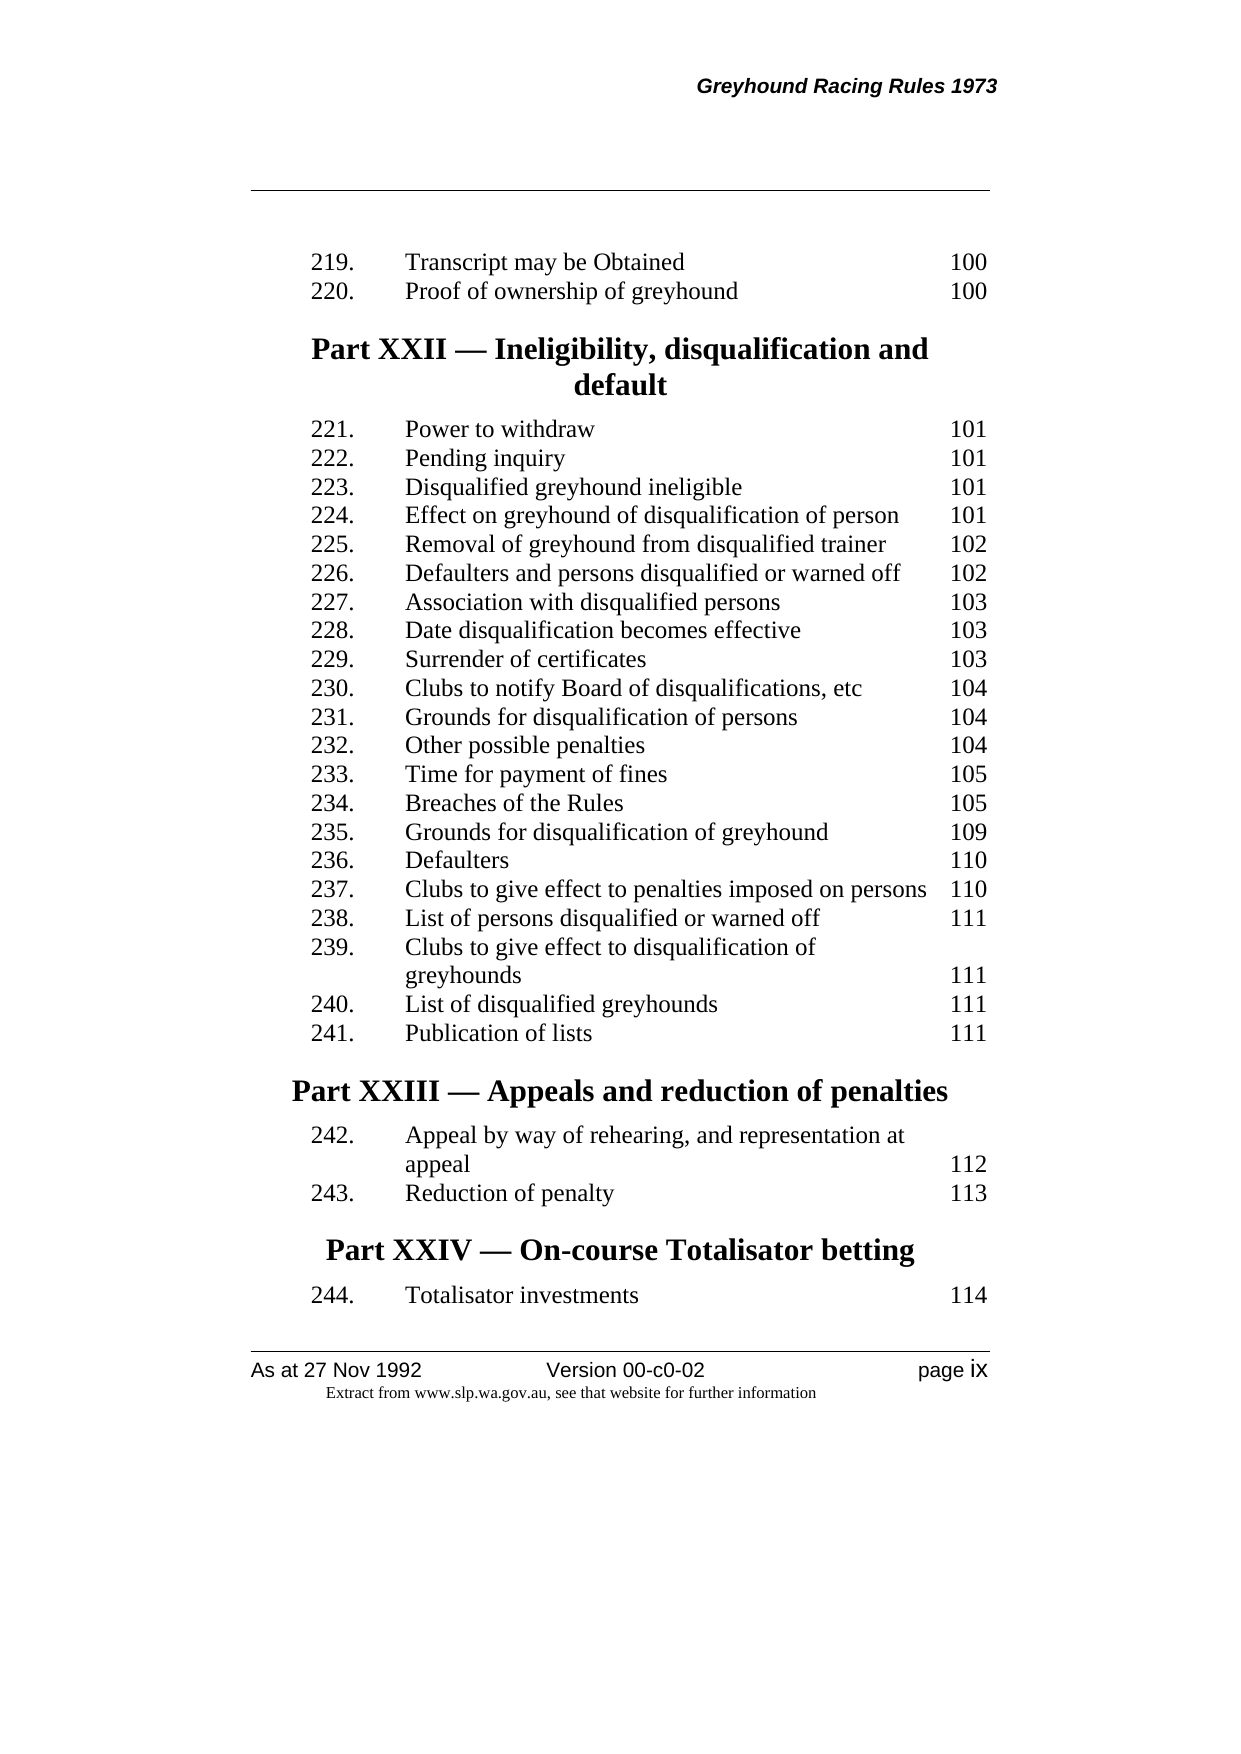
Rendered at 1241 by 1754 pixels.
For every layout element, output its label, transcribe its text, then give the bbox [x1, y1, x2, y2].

text 236. Defaulters 110 [311, 846, 930, 874]
text 228. Date disqualification becomes effective 103 [311, 616, 930, 644]
text 231. Grounds for disqualification of persons 104 [311, 702, 930, 731]
text Part XXII — Ineligibility, disqualification and default [281, 330, 960, 402]
text 243. Reduction of penalty 113 [311, 1178, 930, 1207]
text 223. Disqualified greyhound ineligible 101 [311, 472, 930, 501]
text 224. Effect on greyhound of disqualification of person 101 [311, 501, 930, 529]
text 225. Removal of greyhound from disqualified trainer 102 [311, 529, 930, 558]
text 237. Clubs to give effect to penalties imposed on persons 110 [311, 874, 930, 903]
text 232. Other possible penalties 104 [311, 731, 930, 759]
text 219. Transcript may be Obtained 100 [311, 247, 930, 276]
text 234. Breaches of the Rules 105 [311, 788, 930, 817]
text 230. Clubs to notify Board of disqualifications, etc 104 [311, 673, 930, 702]
text 238. List of persons disqualified or warned off 111 [311, 903, 930, 932]
text 229. Surrender of certificates 103 [311, 644, 930, 673]
text 226. Defaulters and persons disqualified or warned off 102 [311, 558, 930, 587]
text 233. Time for payment of fines 105 [311, 759, 930, 788]
text 220. Proof of ownership of greyhound 100 [311, 276, 930, 305]
text Part XXIII — Appeals and reduction of penalties [281, 1072, 960, 1108]
text 222. Pending inquiry 101 [311, 443, 930, 472]
text 227. Association with disqualified persons 103 [311, 587, 930, 616]
text 241. Publication of lists 111 [311, 1018, 930, 1047]
text 244. Totalisator investments 114 [311, 1280, 930, 1309]
text 240. List of disqualified greyhounds 111 [311, 989, 930, 1018]
text 239. Clubs to give effect to disqualification of greyhounds 111 [311, 932, 930, 989]
text 235. Grounds for disqualification of greyhound 109 [311, 817, 930, 846]
text Part XXIV — On-course Totalisator betting [281, 1232, 960, 1267]
text 242. Appeal by way of rehearing, and representation at appeal 112 [311, 1120, 930, 1178]
text 221. Power to withdraw 101 [311, 414, 930, 443]
